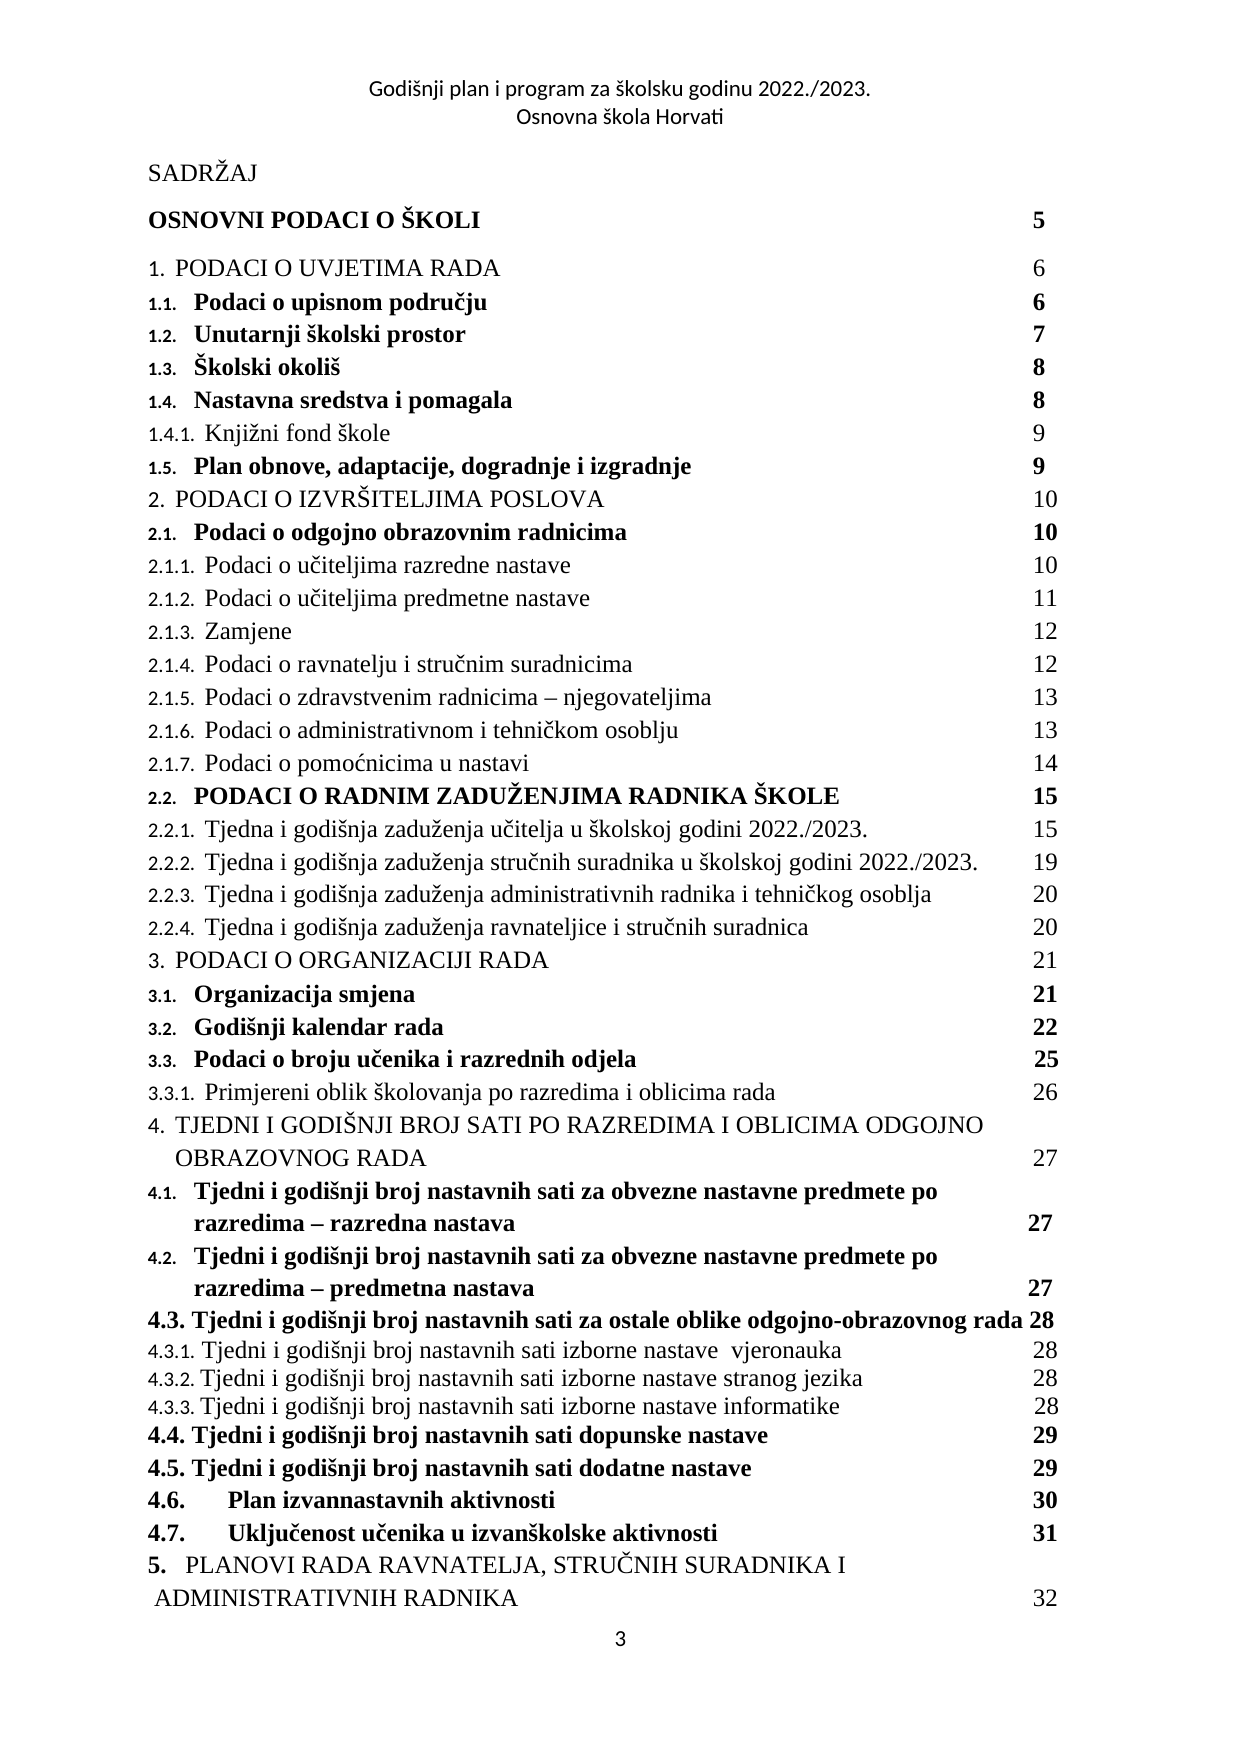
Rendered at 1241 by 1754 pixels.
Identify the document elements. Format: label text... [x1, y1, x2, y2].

text 4.3.3. Tjedni i godišnji broj nastavnih sati izborne nastave informatike 28 [148, 1393, 1092, 1420]
list Organizacija smjena 21 [148, 979, 1092, 1007]
list Tjedna i godišnja zaduženja učitelja u školskoj godini 2022./2023. 15 [148, 814, 1092, 842]
list Podaci o pomoćnicima u nastavi 14 [148, 748, 1092, 777]
list PODACI O IZVRŠITELJIMA POSLOVA 10 [148, 484, 1092, 513]
list Primjereni oblik školovanja po razredima i oblicima rada 26 [148, 1077, 1092, 1106]
list Godišnji kalendar rada 22 [148, 1012, 1092, 1040]
list Zamjene 12 [148, 616, 1092, 645]
list Tjedni i godišnji broj nastavnih sati za obvezne nastavne predmete po [148, 1241, 1092, 1269]
text 4.3.2. Tjedni i godišnji broj nastavnih sati izborne nastave stranog jezika 28 [148, 1364, 1092, 1392]
text ADMINISTRATIVNIH RADNIKA 32 [148, 1583, 1092, 1611]
text 4.5. Tjedni i godišnji broj nastavnih sati dodatne nastave 29 [148, 1453, 1081, 1482]
list Podaci o ravnatelju i stručnim suradnicima 12 [148, 649, 1092, 678]
list Podaci o učiteljima predmetne nastave 11 [148, 583, 1092, 612]
list Unutarnji školski prostor 7 [148, 319, 1092, 348]
text SADRŽAJ [148, 158, 1092, 187]
list Podaci o učiteljima razredne nastave 10 [148, 550, 1092, 579]
list Nastavna sredstva i pomagala 8 [148, 385, 1092, 414]
list Podaci o zdravstvenim radnicima – njegovateljima 13 [148, 682, 1092, 711]
list Tjedna i godišnja zaduženja ravnateljice i stručnih suradnica 20 [148, 912, 1092, 941]
text 4.3. Tjedni i godišnji broj nastavnih sati za ostale oblike odgojno-obrazovnog rada 28 [148, 1306, 1081, 1334]
list Knjižni fond škole 9 [148, 418, 1092, 447]
list PLANOVI RADA RAVNATELJA, STRUČNIH SURADNIKA I [148, 1550, 1092, 1579]
list TJEDNI I GODIŠNJI BROJ SATI PO RAZREDIMA I OBLICIMA ODGOJNO OBRAZOVNOG RADA 27 [148, 1110, 1092, 1172]
list Tjedna i godišnja zaduženja stručnih suradnika u školskoj godini 2022./2023. 19 [148, 847, 1092, 875]
list Podaci o odgojno obrazovnim radnicima 10 [148, 517, 1092, 546]
list Plan obnove, adaptacije, dogradnje i izgradnje 9 [148, 451, 1092, 480]
list Tjedna i godišnja zaduženja administrativnih radnika i tehničkog osoblja 20 [148, 879, 1092, 908]
text razredima – razredna nastava 27 [194, 1208, 1092, 1237]
list Plan izvannastavnih aktivnosti 30 [148, 1485, 1081, 1514]
text OSNOVNI PODACI O ŠKOLI 5 [148, 206, 1092, 234]
list Podaci o upisnom području 6 [148, 287, 1092, 315]
list Školski okoliš 8 [148, 352, 1092, 381]
list PODACI O ORGANIZACIJI RADA 21 [148, 945, 1092, 974]
list Podaci o administrativnom i tehničkom osoblju 13 [148, 715, 1092, 744]
list Tjedni i godišnji broj nastavnih sati za obvezne nastavne predmete po [148, 1176, 1092, 1205]
list Uključenost učenika u izvanškolske aktivnosti 31 [148, 1518, 1081, 1547]
text razredima – predmetna nastava 27 [194, 1273, 1092, 1302]
text 4.4. Tjedni i godišnji broj nastavnih sati dopunske nastave 29 [148, 1421, 1081, 1449]
list PODACI O RADNIM ZADUŽENJIMA RADNIKA ŠKOLE 15 [148, 781, 1092, 809]
text 4.3.1. Tjedni i godišnji broj nastavnih sati izborne nastave vjeronauka 28 [148, 1337, 1092, 1364]
list PODACI O UVJETIMA RADA 6 [148, 253, 1092, 282]
list Podaci o broju učenika i razrednih odjela 25 [148, 1044, 1092, 1073]
